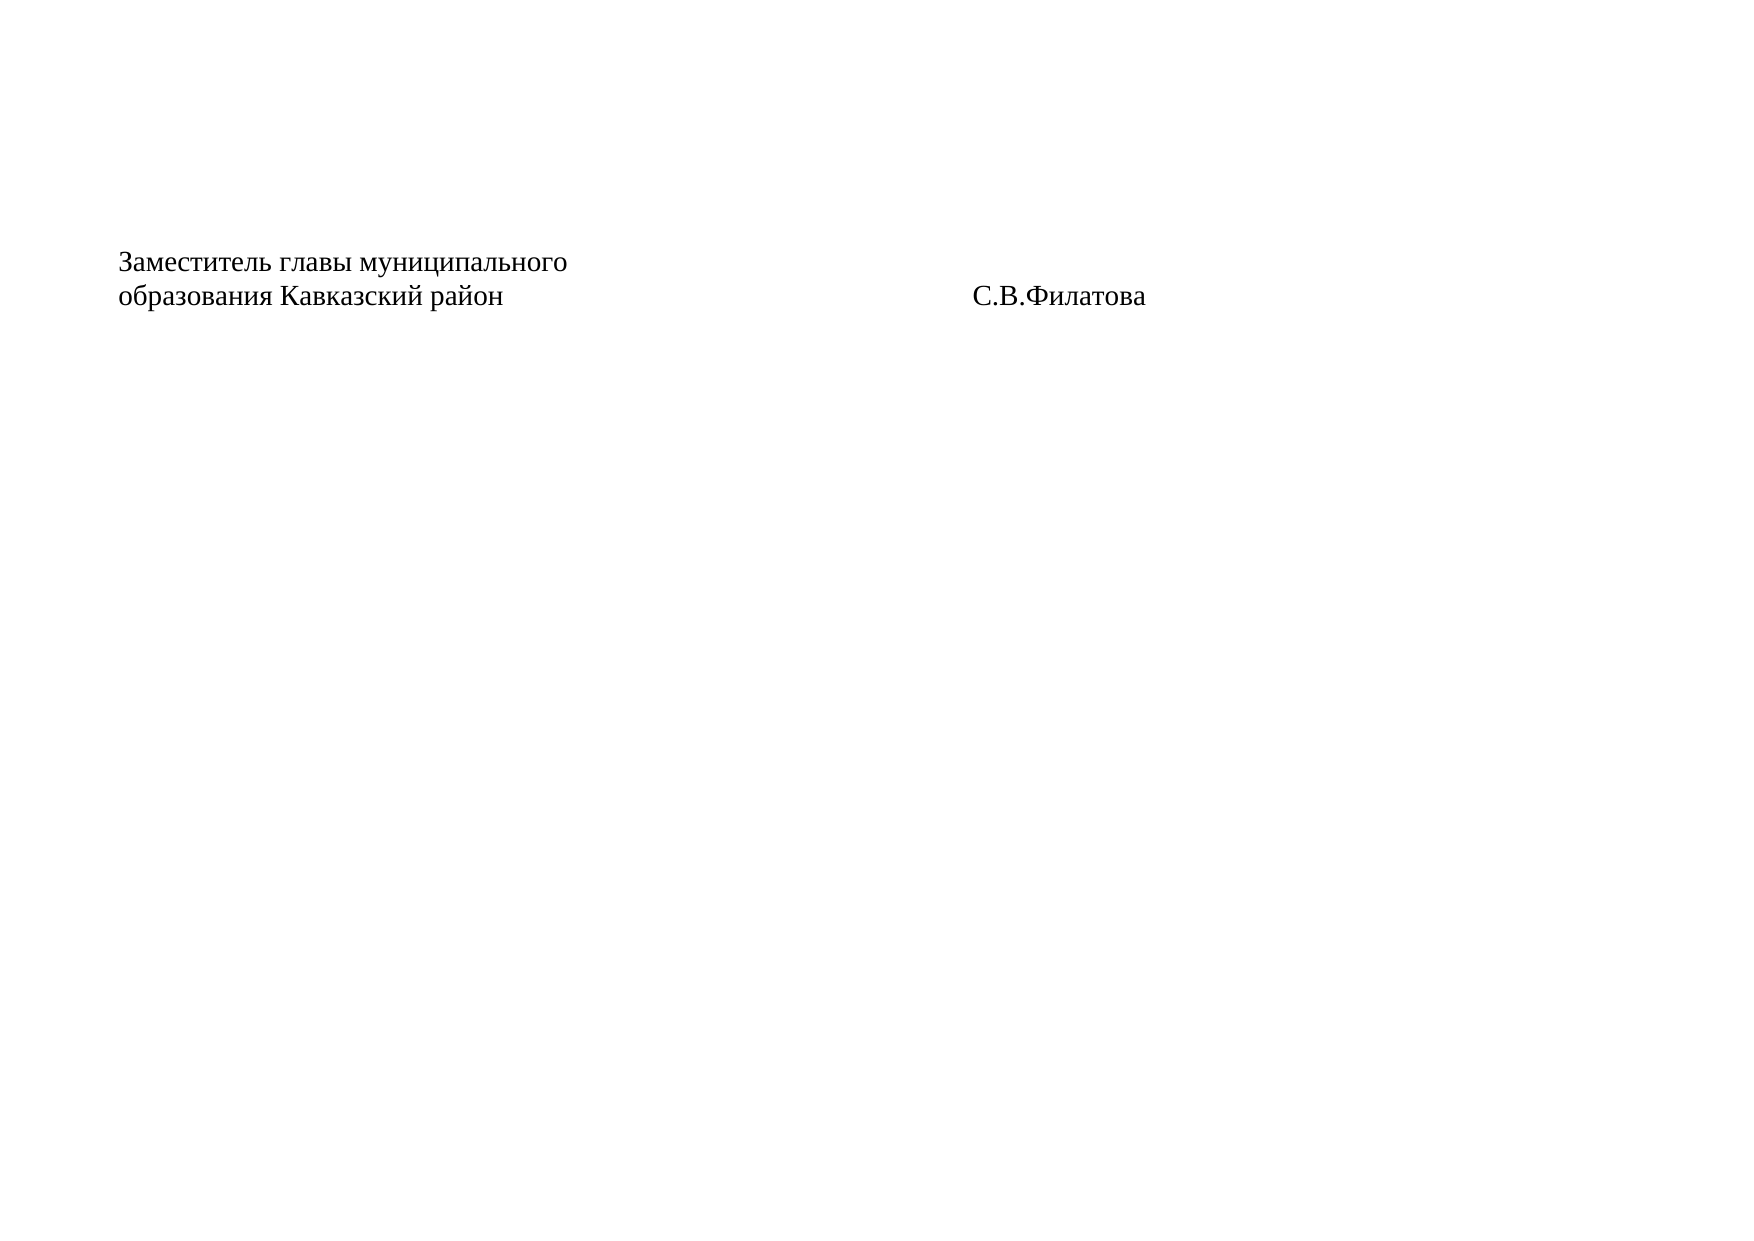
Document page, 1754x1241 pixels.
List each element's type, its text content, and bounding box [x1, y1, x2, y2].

text Заместитель главы муниципального [118, 244, 1636, 278]
text образования Кавказский район С.В.Филатова [118, 278, 1636, 311]
